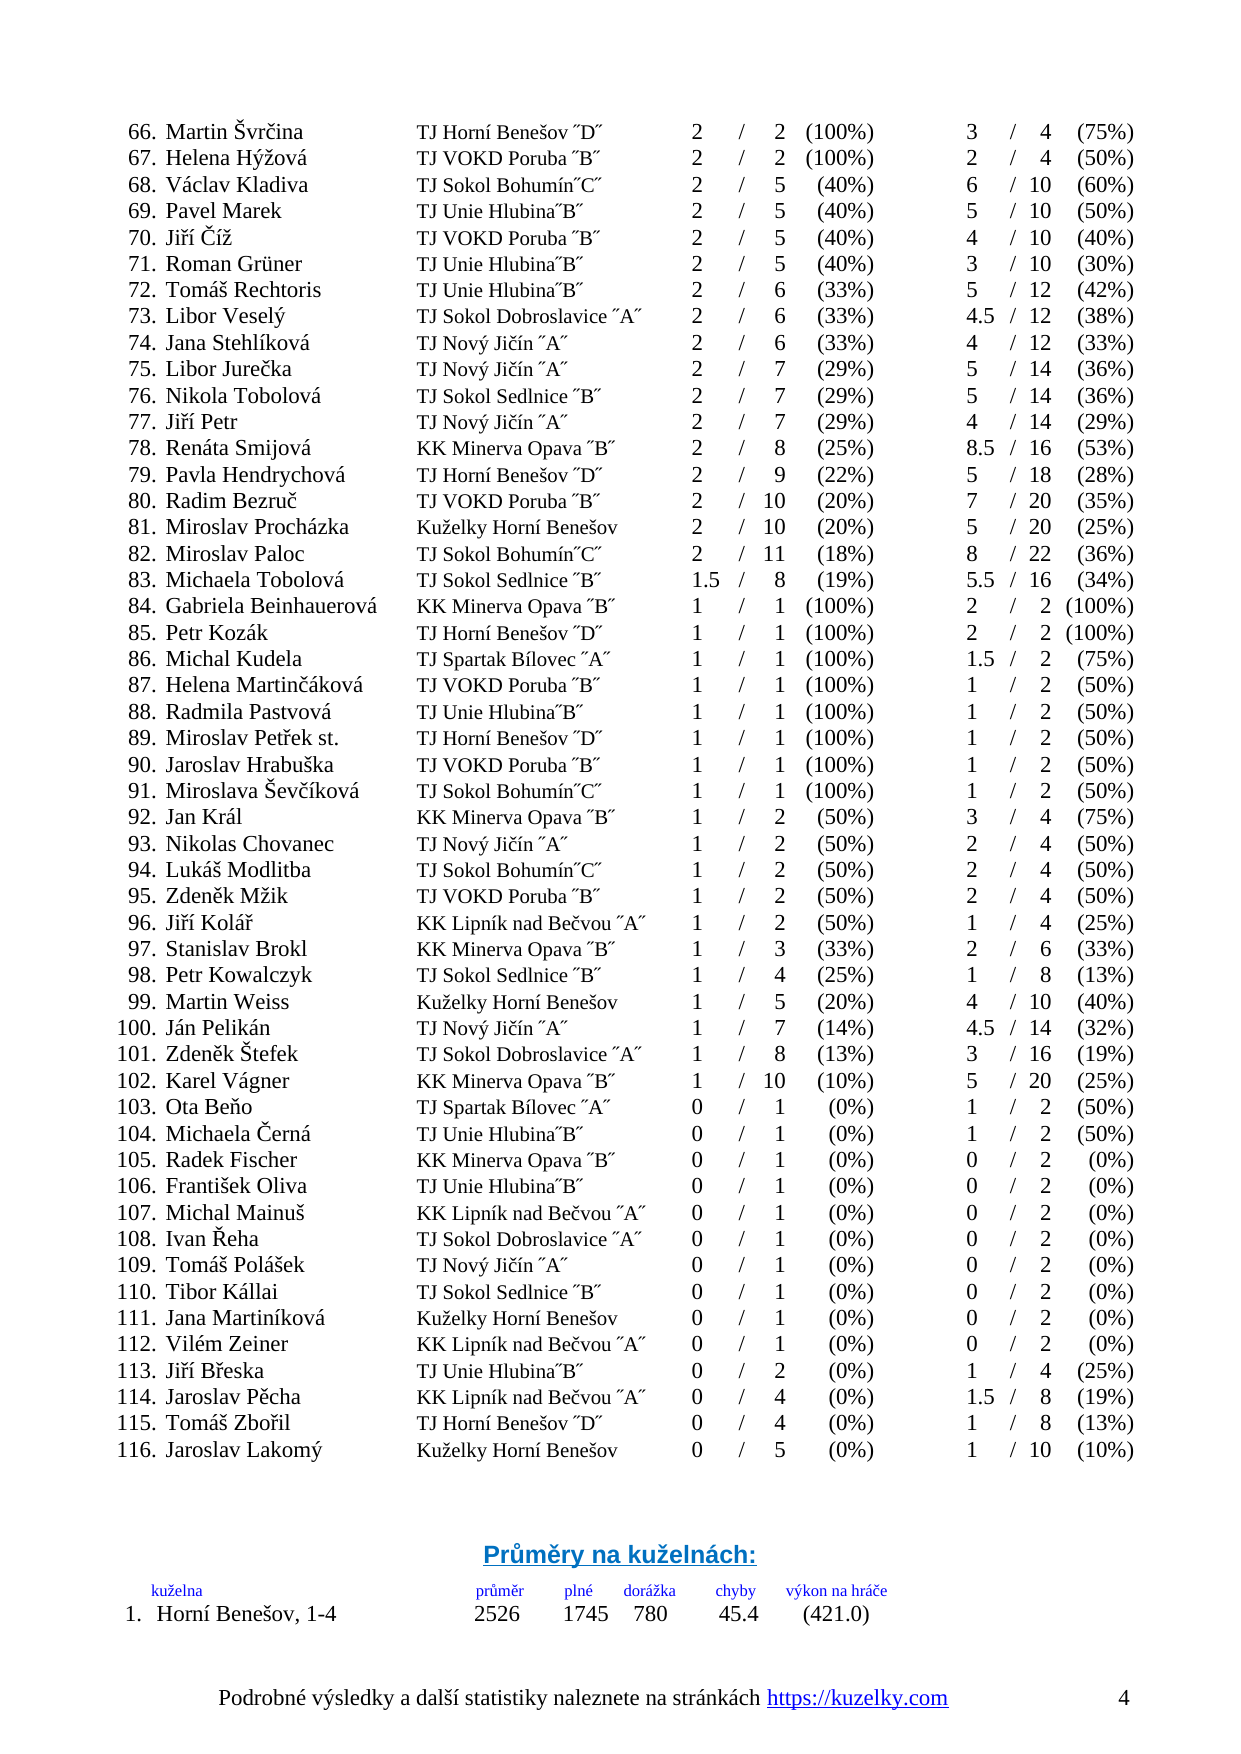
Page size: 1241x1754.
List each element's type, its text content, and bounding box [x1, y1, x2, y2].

text 87. Helena Martinčáková TJ VOKD Poruba ˝B˝ 1 / 1 (100%) 1 / 2 (50%) [106, 672, 1134, 698]
text 92. Jan Král KK Minerva Opava ˝B˝ 1 / 2 (50%) 3 / 4 (75%) [106, 803, 1134, 830]
text 109. Tomáš Polášek TJ Nový Jičín ˝A˝ 0 / 1 (0%) 0 / 2 (0%) [106, 1251, 1134, 1278]
text 95. Zdeněk Mžik TJ VOKD Poruba ˝B˝ 1 / 2 (50%) 2 / 4 (50%) [106, 882, 1134, 909]
text 113. Jiří Břeska TJ Unie Hlubina˝B˝ 0 / 2 (0%) 1 / 4 (25%) [106, 1357, 1134, 1383]
text 80. Radim Bezruč TJ VOKD Poruba ˝B˝ 2 / 10 (20%) 7 / 20 (35%) [106, 487, 1134, 513]
text 108. Ivan Řeha TJ Sokol Dobroslavice ˝A˝ 0 / 1 (0%) 0 / 2 (0%) [106, 1225, 1134, 1251]
text 1. Horní Benešov, 1-4 2526 1745 780 45.4 (421.0) [106, 1600, 1134, 1627]
text 99. Martin Weiss Kuželky Horní Benešov 1 / 5 (20%) 4 / 10 (40%) [106, 988, 1134, 1014]
text 78. Renáta Smijová KK Minerva Opava ˝B˝ 2 / 8 (25%) 8.5 / 16 (53%) [106, 434, 1134, 461]
text 100. Ján Pelikán TJ Nový Jičín ˝A˝ 1 / 7 (14%) 4.5 / 14 (32%) [106, 1014, 1134, 1041]
text 76. Nikola Tobolová TJ Sokol Sedlnice ˝B˝ 2 / 7 (29%) 5 / 14 (36%) [106, 382, 1134, 408]
text 79. Pavla Hendrychová TJ Horní Benešov ˝D˝ 2 / 9 (22%) 5 / 18 (28%) [106, 461, 1134, 487]
text 107. Michal Mainuš KK Lipník nad Bečvou ˝A˝ 0 / 1 (0%) 0 / 2 (0%) [106, 1199, 1134, 1225]
text 110. Tibor Kállai TJ Sokol Sedlnice ˝B˝ 0 / 1 (0%) 0 / 2 (0%) [106, 1278, 1134, 1304]
text 104. Michaela Černá TJ Unie Hlubina˝B˝ 0 / 1 (0%) 1 / 2 (50%) [106, 1119, 1134, 1146]
text 81. Miroslav Procházka Kuželky Horní Benešov 2 / 10 (20%) 5 / 20 (25%) [106, 513, 1134, 540]
text 93. Nikolas Chovanec TJ Nový Jičín ˝A˝ 1 / 2 (50%) 2 / 4 (50%) [106, 830, 1134, 856]
text 103. Ota Beňo TJ Spartak Bílovec ˝A˝ 0 / 1 (0%) 1 / 2 (50%) [106, 1093, 1134, 1119]
text 114. Jaroslav Pěcha KK Lipník nad Bečvou ˝A˝ 0 / 4 (0%) 1.5 / 8 (19%) [106, 1383, 1134, 1409]
text 89. Miroslav Petřek st. TJ Horní Benešov ˝D˝ 1 / 1 (100%) 1 / 2 (50%) [106, 724, 1134, 751]
text Průměry na kuželnách: [94, 1540, 1145, 1569]
text 85. Petr Kozák TJ Horní Benešov ˝D˝ 1 / 1 (100%) 2 / 2 (100%) [106, 619, 1134, 645]
text 77. Jiří Petr TJ Nový Jičín ˝A˝ 2 / 7 (29%) 4 / 14 (29%) [106, 408, 1134, 434]
text 68. Václav Kladiva TJ Sokol Bohumín˝C˝ 2 / 5 (40%) 6 / 10 (60%) [106, 171, 1134, 197]
text 106. František Oliva TJ Unie Hlubina˝B˝ 0 / 1 (0%) 0 / 2 (0%) [106, 1172, 1134, 1199]
text 91. Miroslava Ševčíková TJ Sokol Bohumín˝C˝ 1 / 1 (100%) 1 / 2 (50%) [106, 777, 1134, 803]
text 83. Michaela Tobolová TJ Sokol Sedlnice ˝B˝ 1.5 / 8 (19%) 5.5 / 16 (34%) [106, 566, 1134, 592]
text 71. Roman Grüner TJ Unie Hlubina˝B˝ 2 / 5 (40%) 3 / 10 (30%) [106, 250, 1134, 276]
text 70. Jiří Číž TJ VOKD Poruba ˝B˝ 2 / 5 (40%) 4 / 10 (40%) [106, 223, 1134, 250]
text 75. Libor Jurečka TJ Nový Jičín ˝A˝ 2 / 7 (29%) 5 / 14 (36%) [106, 355, 1134, 382]
text 101. Zdeněk Štefek TJ Sokol Dobroslavice ˝A˝ 1 / 8 (13%) 3 / 16 (19%) [106, 1041, 1134, 1067]
text 98. Petr Kowalczyk TJ Sokol Sedlnice ˝B˝ 1 / 4 (25%) 1 / 8 (13%) [106, 961, 1134, 988]
text 72. Tomáš Rechtoris TJ Unie Hlubina˝B˝ 2 / 6 (33%) 5 / 12 (42%) [106, 276, 1134, 303]
text 67. Helena Hýžová TJ VOKD Poruba ˝B˝ 2 / 2 (100%) 2 / 4 (50%) [106, 144, 1134, 171]
text 90. Jaroslav Hrabuška TJ VOKD Poruba ˝B˝ 1 / 1 (100%) 1 / 2 (50%) [106, 751, 1134, 777]
text 84. Gabriela Beinhauerová KK Minerva Opava ˝B˝ 1 / 1 (100%) 2 / 2 (100%) [106, 592, 1134, 619]
text 96. Jiří Kolář KK Lipník nad Bečvou ˝A˝ 1 / 2 (50%) 1 / 4 (25%) [106, 909, 1134, 935]
text 97. Stanislav Brokl KK Minerva Opava ˝B˝ 1 / 3 (33%) 2 / 6 (33%) [106, 935, 1134, 961]
text 66. Martin Švrčina TJ Horní Benešov ˝D˝ 2 / 2 (100%) 3 / 4 (75%) [106, 118, 1134, 144]
text 116. Jaroslav Lakomý Kuželky Horní Benešov 0 / 5 (0%) 1 / 10 (10%) [106, 1436, 1134, 1462]
text 111. Jana Martiníková Kuželky Horní Benešov 0 / 1 (0%) 0 / 2 (0%) [106, 1304, 1134, 1330]
text 88. Radmila Pastvová TJ Unie Hlubina˝B˝ 1 / 1 (100%) 1 / 2 (50%) [106, 698, 1134, 724]
text 115. Tomáš Zbořil TJ Horní Benešov ˝D˝ 0 / 4 (0%) 1 / 8 (13%) [106, 1409, 1134, 1436]
text 86. Michal Kudela TJ Spartak Bílovec ˝A˝ 1 / 1 (100%) 1.5 / 2 (75%) [106, 645, 1134, 672]
text 69. Pavel Marek TJ Unie Hlubina˝B˝ 2 / 5 (40%) 5 / 10 (50%) [106, 197, 1134, 223]
text 94. Lukáš Modlitba TJ Sokol Bohumín˝C˝ 1 / 2 (50%) 2 / 4 (50%) [106, 856, 1134, 882]
text 102. Karel Vágner KK Minerva Opava ˝B˝ 1 / 10 (10%) 5 / 20 (25%) [106, 1067, 1134, 1093]
text 105. Radek Fischer KK Minerva Opava ˝B˝ 0 / 1 (0%) 0 / 2 (0%) [106, 1146, 1134, 1172]
text 73. Libor Veselý TJ Sokol Dobroslavice ˝A˝ 2 / 6 (33%) 4.5 / 12 (38%) [106, 303, 1134, 329]
text 74. Jana Stehlíková TJ Nový Jičín ˝A˝ 2 / 6 (33%) 4 / 12 (33%) [106, 329, 1134, 355]
text 82. Miroslav Paloc TJ Sokol Bohumín˝C˝ 2 / 11 (18%) 8 / 22 (36%) [106, 540, 1134, 566]
text 112. Vilém Zeiner KK Lipník nad Bečvou ˝A˝ 0 / 1 (0%) 0 / 2 (0%) [106, 1330, 1134, 1357]
text kuželna průměr plné dorážka chyby výkon na hráče [106, 1581, 1134, 1600]
